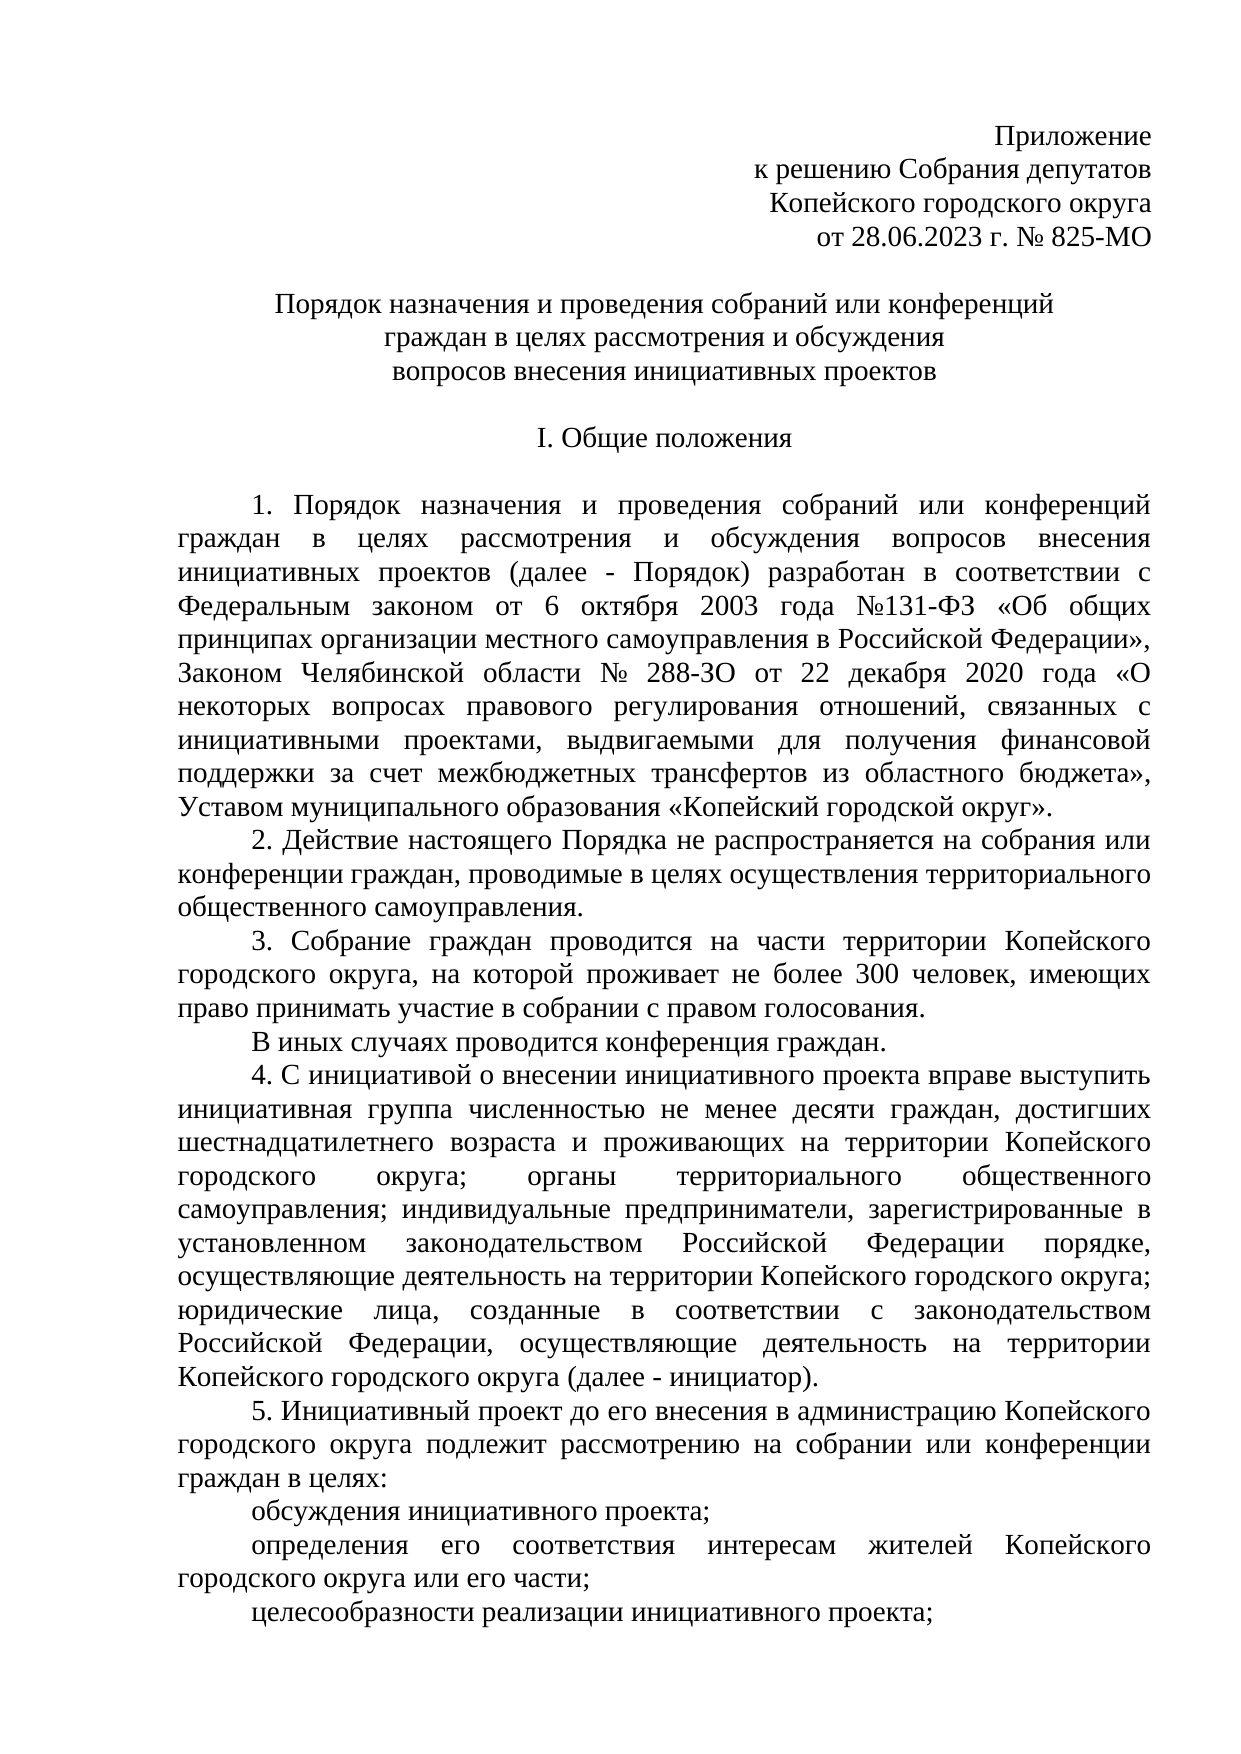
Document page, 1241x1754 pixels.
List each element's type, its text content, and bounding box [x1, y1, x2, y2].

text граждан в целях рассмотрения и обсуждения [177, 319, 1152, 353]
text 4. С инициативой о внесении инициативного проекта вправе выступить инициативная группа численностью не менее десяти граждан, достигших шестнадцатилетнего возраста и проживающих на территории Копейского городского округа; органы территориального общественного самоуправления; индивидуальные предприниматели, зарегистрированные в установленном законодательством Российской Федерации порядке, осуществляющие деятельность на территории Копейского городского округа; юридические лица, созданные в соответствии с законодательством Российской Федерации, осуществляющие деятельность на территории Копейского городского округа (далее - инициатор). [177, 1057, 1152, 1393]
text определения его соответствия интересам жителей Копейского городского округа или его части; [177, 1527, 1152, 1594]
text целесообразности реализации инициативного проекта; [177, 1594, 1152, 1627]
text 2. Действие настоящего Порядка не распространяется на собрания или конференции граждан, проводимые в целях осуществления территориального общественного самоуправления. [177, 822, 1152, 923]
text Порядок назначения и проведения собраний или конференций [177, 286, 1152, 319]
text к решению Собрания депутатов [177, 152, 1152, 185]
text вопросов внесения инициативных проектов [177, 353, 1152, 386]
text Общие положения [177, 420, 1152, 453]
text Приложение [177, 118, 1152, 152]
text 1. Порядок назначения и проведения собраний или конференций граждан в целях рассмотрения и обсуждения вопросов внесения инициативных проектов (далее - Порядок) разработан в соответствии с Федеральным законом от 6 октября 2003 года №131-ФЗ «Об общих принципах организации местного самоуправления в Российской Федерации», Законом Челябинской области № 288-ЗО от 22 декабря 2020 года «О некоторых вопросах правового регулирования отношений, связанных с инициативными проектами, выдвигаемыми для получения финансовой поддержки за счет межбюджетных трансфертов из областного бюджета», Уставом муниципального образования «Копейский городской округ». [177, 487, 1152, 822]
text В иных случаях проводится конференция граждан. [177, 1024, 1152, 1057]
text от 28.06.2023 г. № 825-МО [177, 219, 1152, 252]
text 3. Собрание граждан проводится на части территории Копейского городского округа, на которой проживает не более 300 человек, имеющих право принимать участие в собрании с правом голосования. [177, 923, 1152, 1024]
text Копейского городского округа [177, 185, 1152, 219]
text 5. Инициативный проект до его внесения в администрацию Копейского городского округа подлежит рассмотрению на собрании или конференции граждан в целях: [177, 1393, 1152, 1493]
text обсуждения инициативного проекта; [177, 1493, 1152, 1527]
